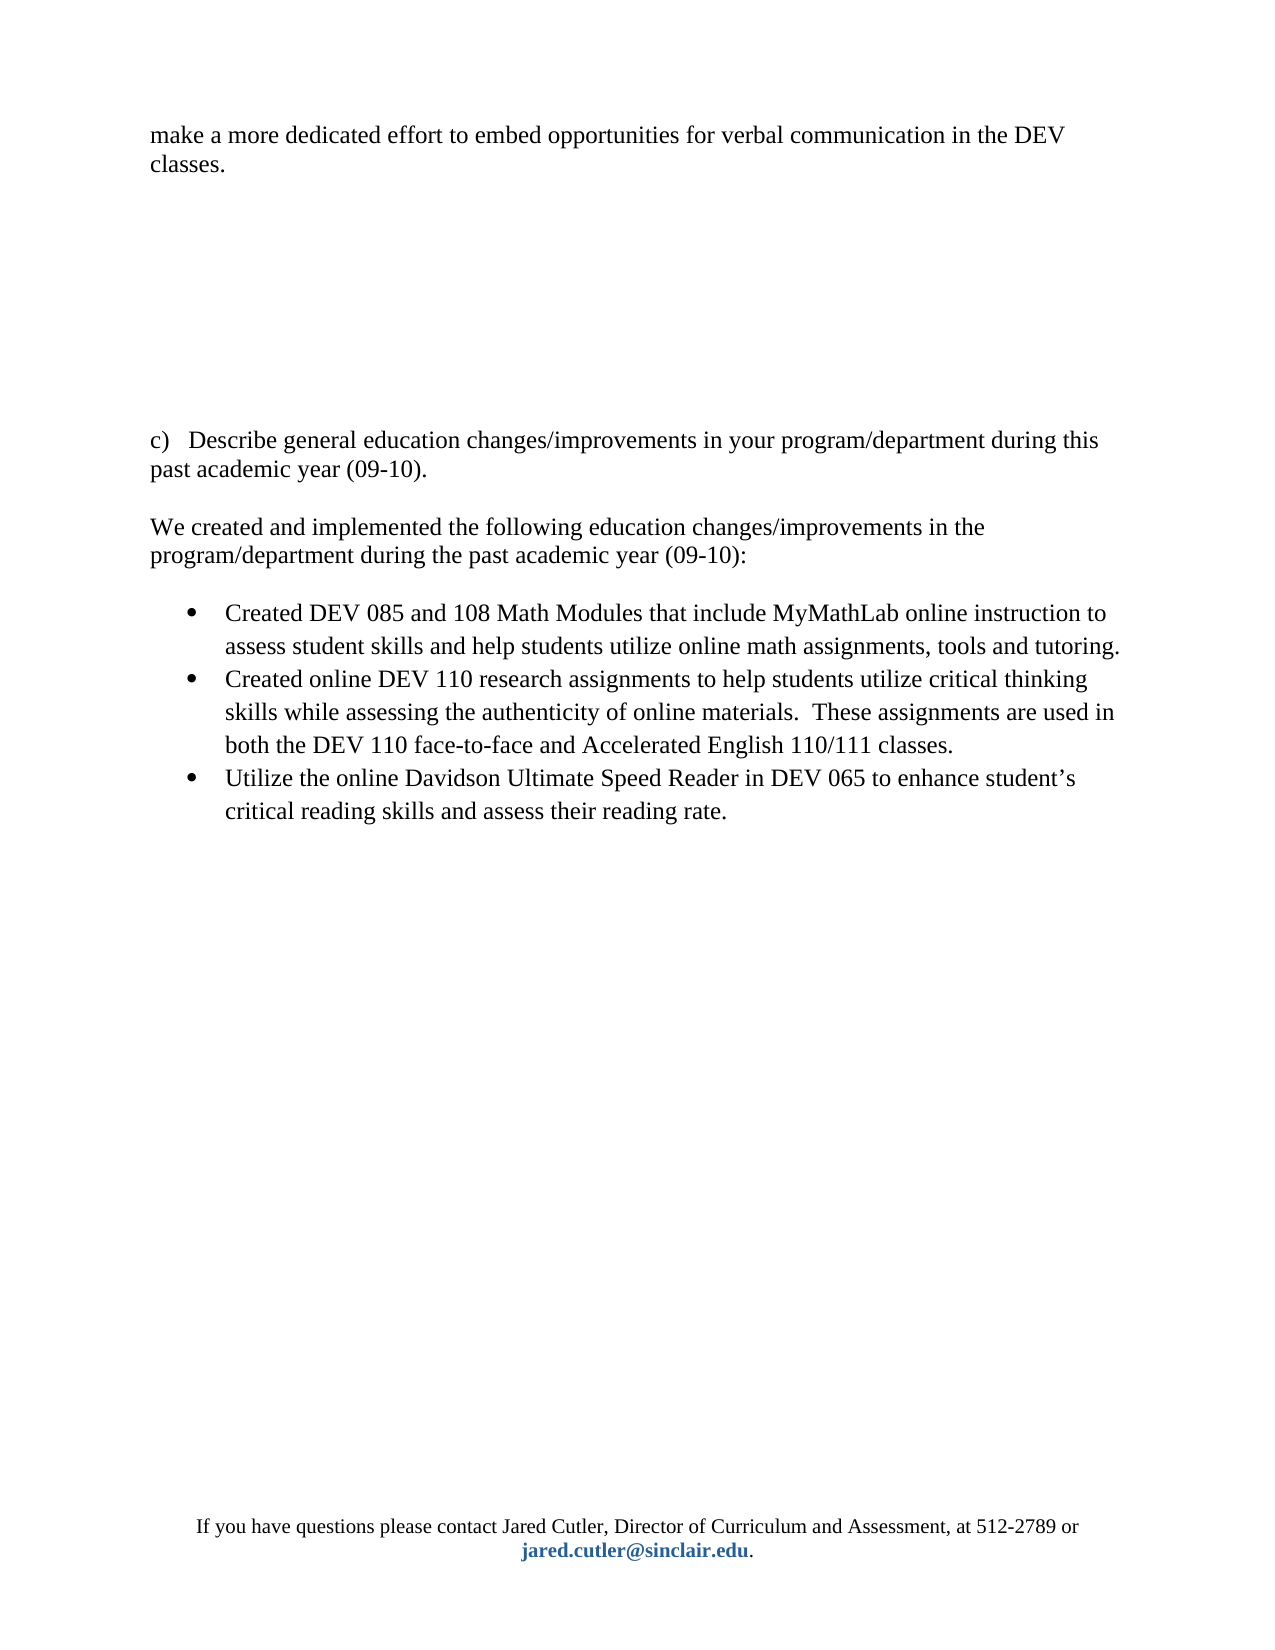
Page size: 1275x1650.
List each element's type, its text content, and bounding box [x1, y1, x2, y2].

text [150, 120, 1125, 177]
text c) Describe general education changes/improvements in your program/department during this past academic year (09-10). [150, 425, 1125, 483]
list Created online DEV 110 research assignments to help students utilize critical thinking skills while assessing the authenticity of online materials. These assignments are used in both the DEV 110 face-to-face and Accelerated English 110/111 classes. [187, 664, 1125, 759]
text We created and implemented the following education changes/improvements in the program/department during the past academic year (09-10): [150, 512, 1125, 569]
list Utilize the online Davidson Ultimate Speed Reader in DEV 065 to enhance student’s critical reading skills and assess their reading rate. [187, 763, 1125, 825]
list Created DEV 085 and 108 Math Modules that include MyMathLab online instruction to assess student skills and help students utilize online math assignments, tools and tutoring. [187, 598, 1125, 660]
